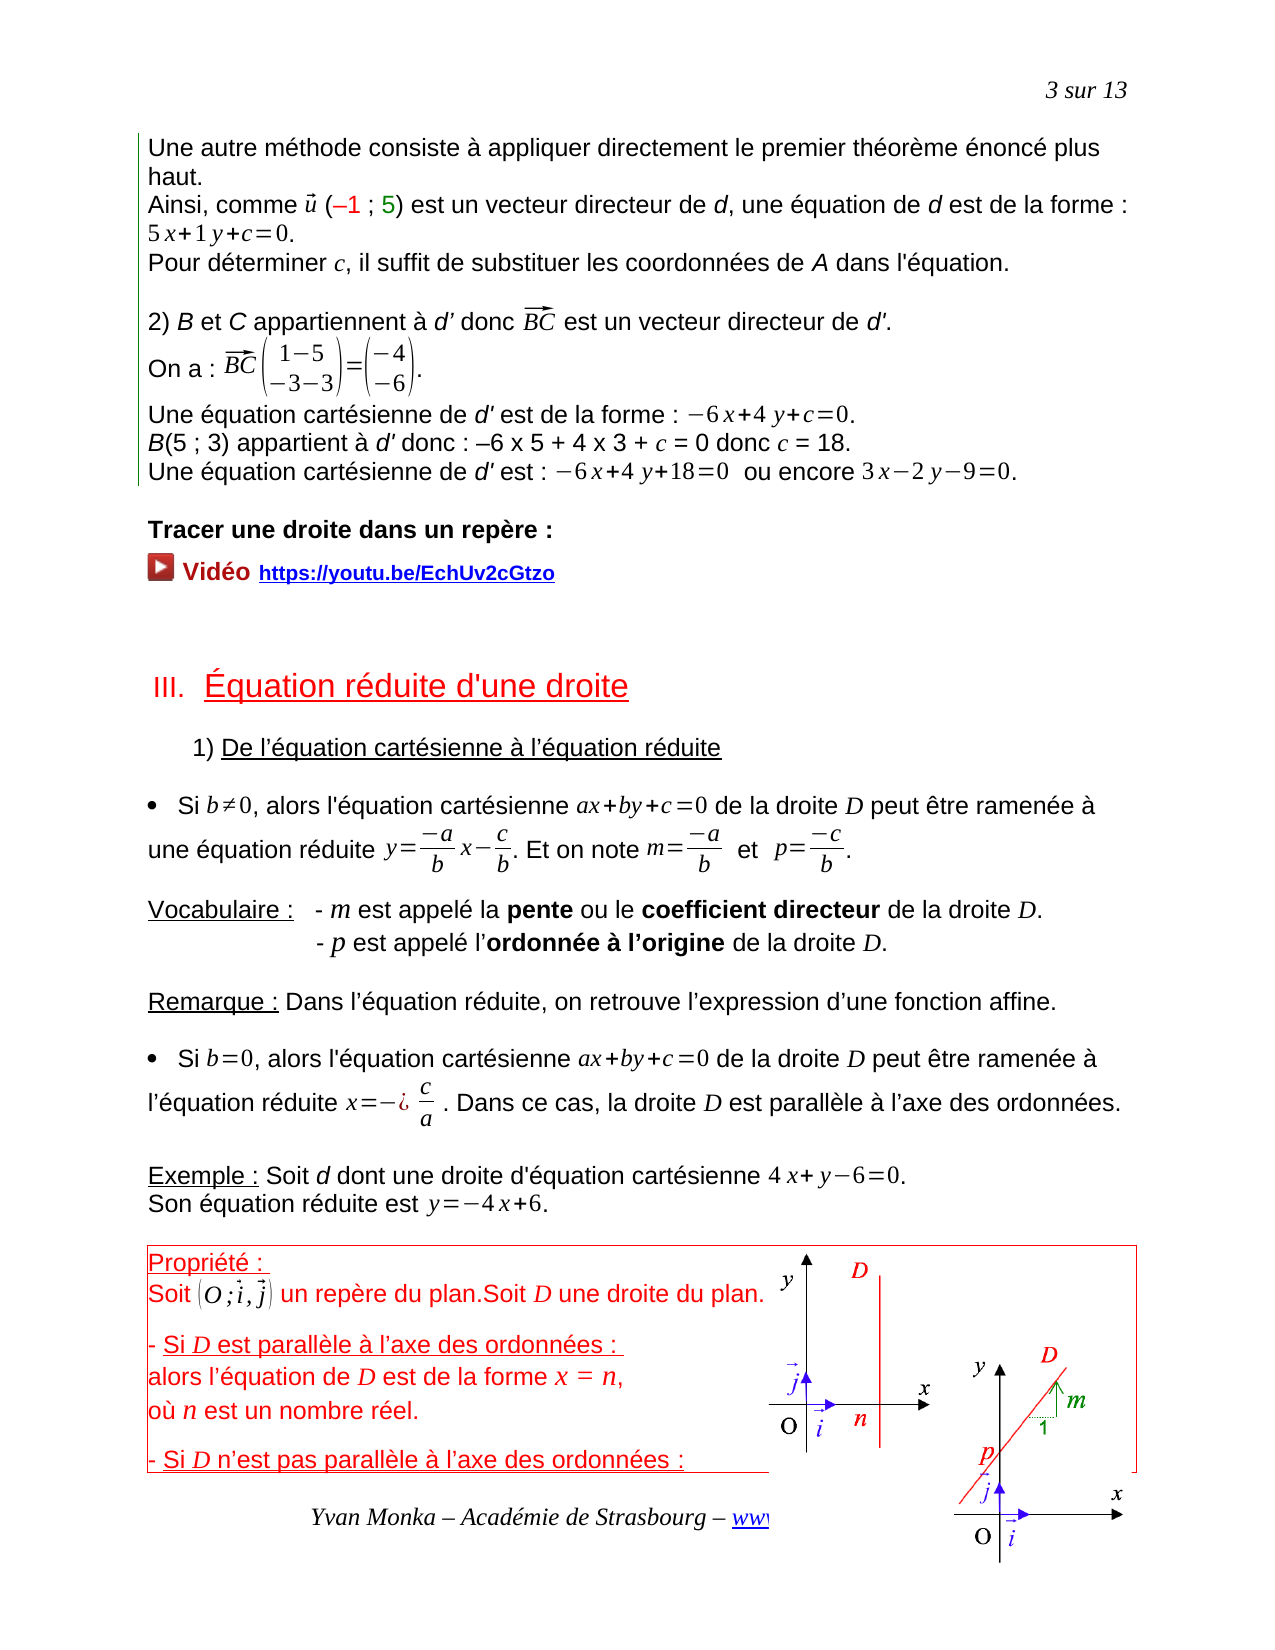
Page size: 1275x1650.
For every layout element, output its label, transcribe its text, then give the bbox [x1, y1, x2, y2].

text B(5 ; 3) appartient à d' donc : –6 x 5 + 4 x 3 + c = 0 donc c = 18. [148, 428, 1127, 457]
text 1) De l’équation cartésienne à l’équation réduite [148, 733, 1127, 762]
list Équation réduite d'une droite [185, 666, 1127, 705]
text alors l’équation de D est de la forme x = n, [148, 1358, 768, 1392]
text Propriété : [148, 1246, 1136, 1276]
text Son équation réduite est . [148, 1189, 1127, 1218]
list Si , alors l'équation cartésienne de la droite D peut être ramenée à l’équation réduite . Dans ce cas, la droite D est parallèle à l’axe des ordonnées. [148, 1044, 1127, 1132]
text Remarque : Dans l’équation réduite, on retrouve l’expression d’une fonction affine. [148, 987, 1127, 1015]
list Si , alors l'équation cartésienne de la droite D peut être ramenée à une équation réduite . Et on note et . [148, 791, 1127, 879]
text Soit un repère du plan.Soit D une droite du plan. [148, 1276, 768, 1310]
text On a : . [148, 336, 1127, 400]
text - Si D est parallèle à l’axe des ordonnées : [148, 1329, 768, 1358]
picture [768, 1252, 1132, 1566]
text 2) B et C appartiennent à d’ donc est un vecteur directeur de d'. [148, 306, 1127, 336]
text Une équation cartésienne de d' est : ou encore . [148, 457, 1127, 486]
text Pour déterminer c, il suffit de substituer les coordonnées de A dans l'équation. [148, 248, 1127, 277]
text Exemple : Soit d dont une droite d'équation cartésienne . [148, 1161, 1127, 1189]
text Vidéo https://youtu.be/EchUv2cGtzo [148, 554, 1092, 587]
text Ainsi, comme (–1 ; 5) est un vecteur directeur de d, une équation de d est de la forme : [139, 190, 1137, 219]
text Tracer une droite dans un repère : [148, 515, 1127, 543]
text où n est un nombre réel. [148, 1392, 768, 1426]
text Une équation cartésienne de d' est de la forme : . [148, 400, 1127, 428]
text . [148, 219, 1127, 248]
text Une autre méthode consiste à appliquer directement le premier théorème énoncé plus haut. [148, 133, 1127, 190]
text Vocabulaire : - m est appelé la pente ou le coefficient directeur de la droite D. [148, 891, 1127, 924]
text - p est appelé l’ordonnée à l’origine de la droite D. [148, 924, 1127, 958]
text - Si D n’est pas parallèle à l’axe des ordonnées : [148, 1445, 768, 1472]
picture [147, 553, 175, 581]
